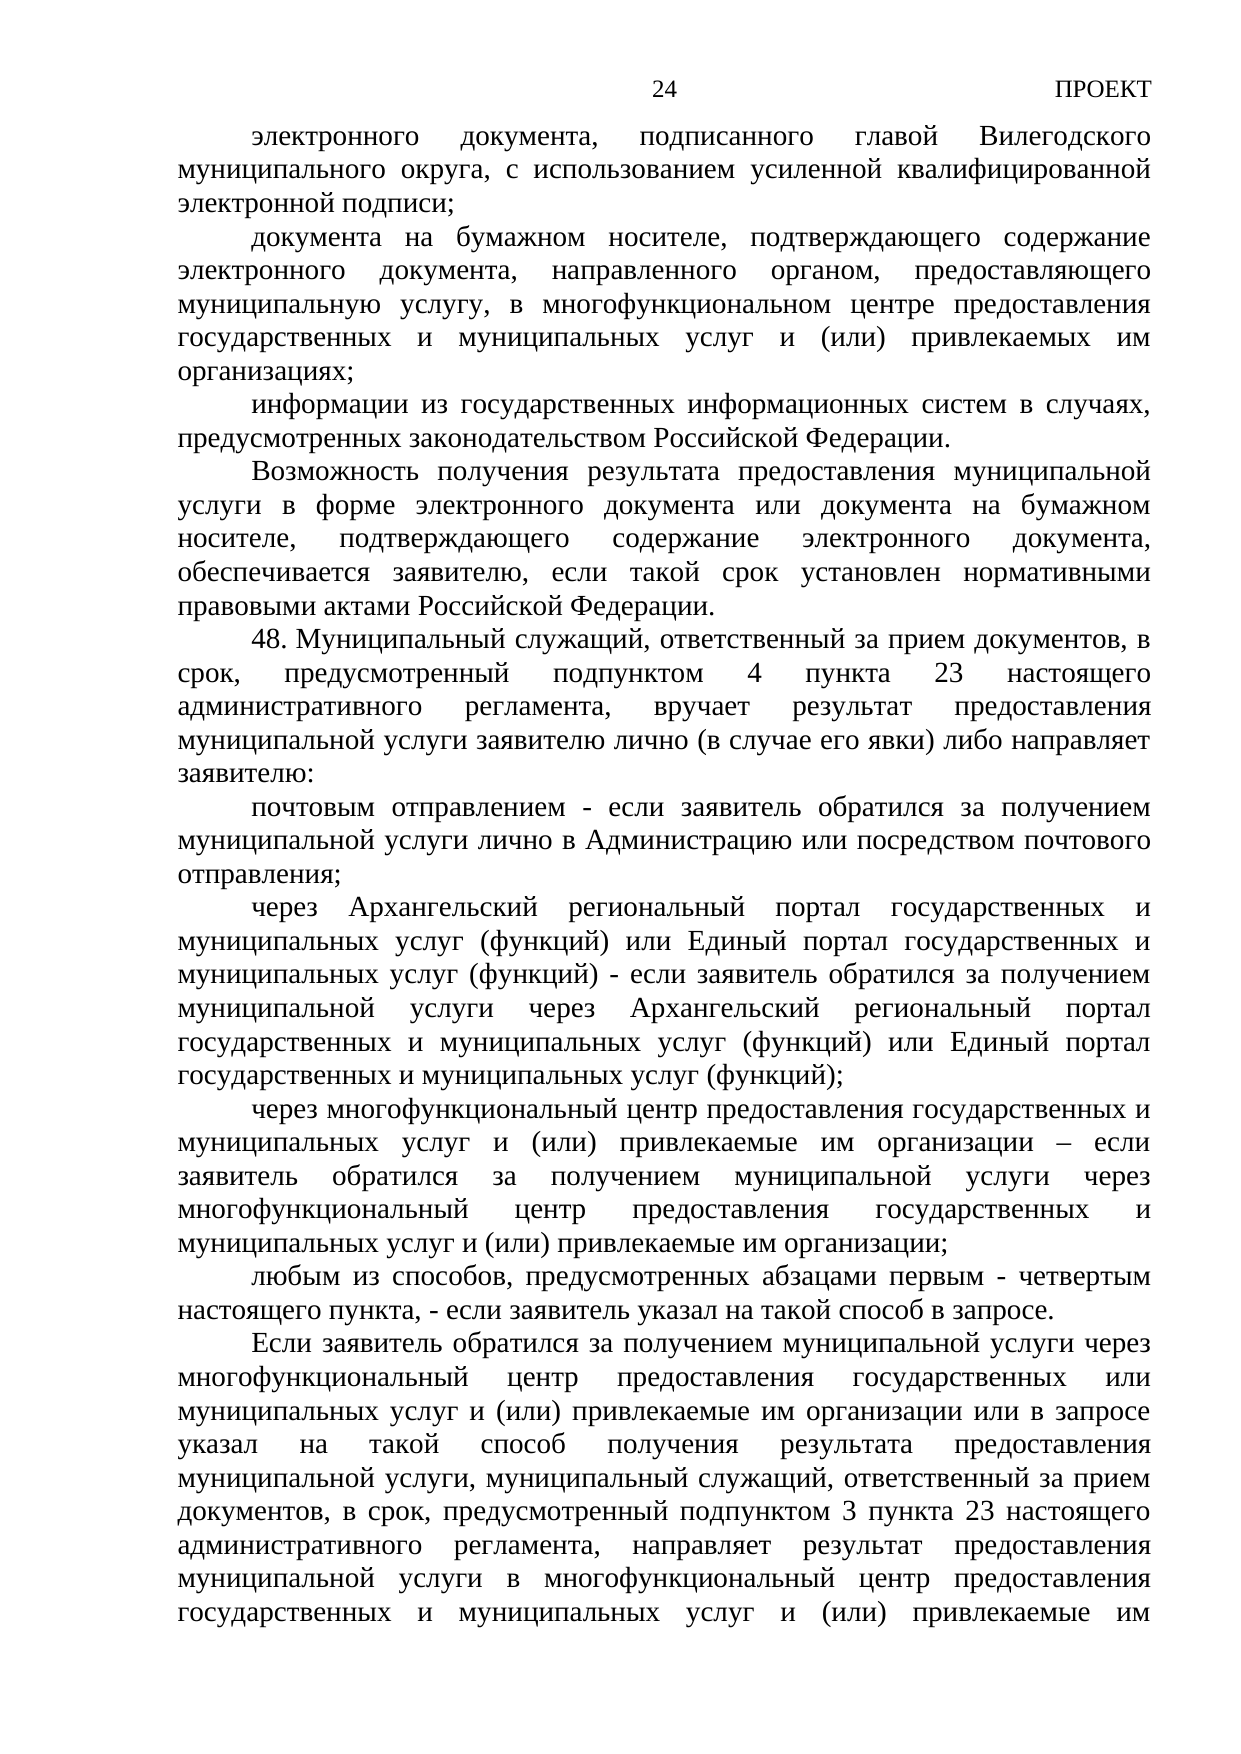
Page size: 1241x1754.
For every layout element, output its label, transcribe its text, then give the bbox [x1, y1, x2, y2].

text любым из способов, предусмотренных абзацами первым - четвертым настоящего пункта, - если заявитель указал на такой способ в запросе. [177, 1258, 1152, 1326]
text документа на бумажном носителе, подтверждающего содержание электронного документа, направленного органом, предоставляющего муниципальную услугу, в многофункциональном центре предоставления государственных и муниципальных услуг и (или) привлекаемых им организациях; [177, 219, 1152, 386]
list Возможность получения результата предоставления муниципальной услуги в форме электронного документа или документа на бумажном носителе, подтверждающего содержание электронного документа, обеспечивается заявителю, если такой срок установлен нормативными правовыми актами Российской Федерации. [177, 453, 1152, 621]
text через многофункциональный центр предоставления государственных и муниципальных услуг и (или) привлекаемые им организации – если заявитель обратился за получением муниципальной услуги через многофункциональный центр предоставления государственных и муниципальных услуг и (или) привлекаемые им организации; [177, 1091, 1152, 1258]
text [177, 1326, 1152, 1627]
text почтовым отправлением - если заявитель обратился за получением муниципальной услуги лично в Администрацию или посредством почтового отправления; [177, 789, 1152, 889]
text информации из государственных информационных систем в случаях, предусмотренных законодательством Российской Федерации. [177, 386, 1152, 453]
text электронного документа, подписанного главой Вилегодского муниципального округа, с использованием усиленной квалифицированной электронной подписи; [177, 118, 1152, 219]
text через Архангельский региональный портал государственных и муниципальных услуг (функций) или Единый портал государственных и муниципальных услуг (функций) - если заявитель обратился за получением муниципальной услуги через Архангельский региональный портал государственных и муниципальных услуг (функций) или Единый портал государственных и муниципальных услуг (функций); [177, 889, 1152, 1091]
text 48. Муниципальный служащий, ответственный за прием документов, в срок, предусмотренный подпунктом 4 пункта 23 настоящего административного регламента, вручает результат предоставления муниципальной услуги заявителю лично (в случае его явки) либо направляет заявителю: [177, 621, 1152, 789]
